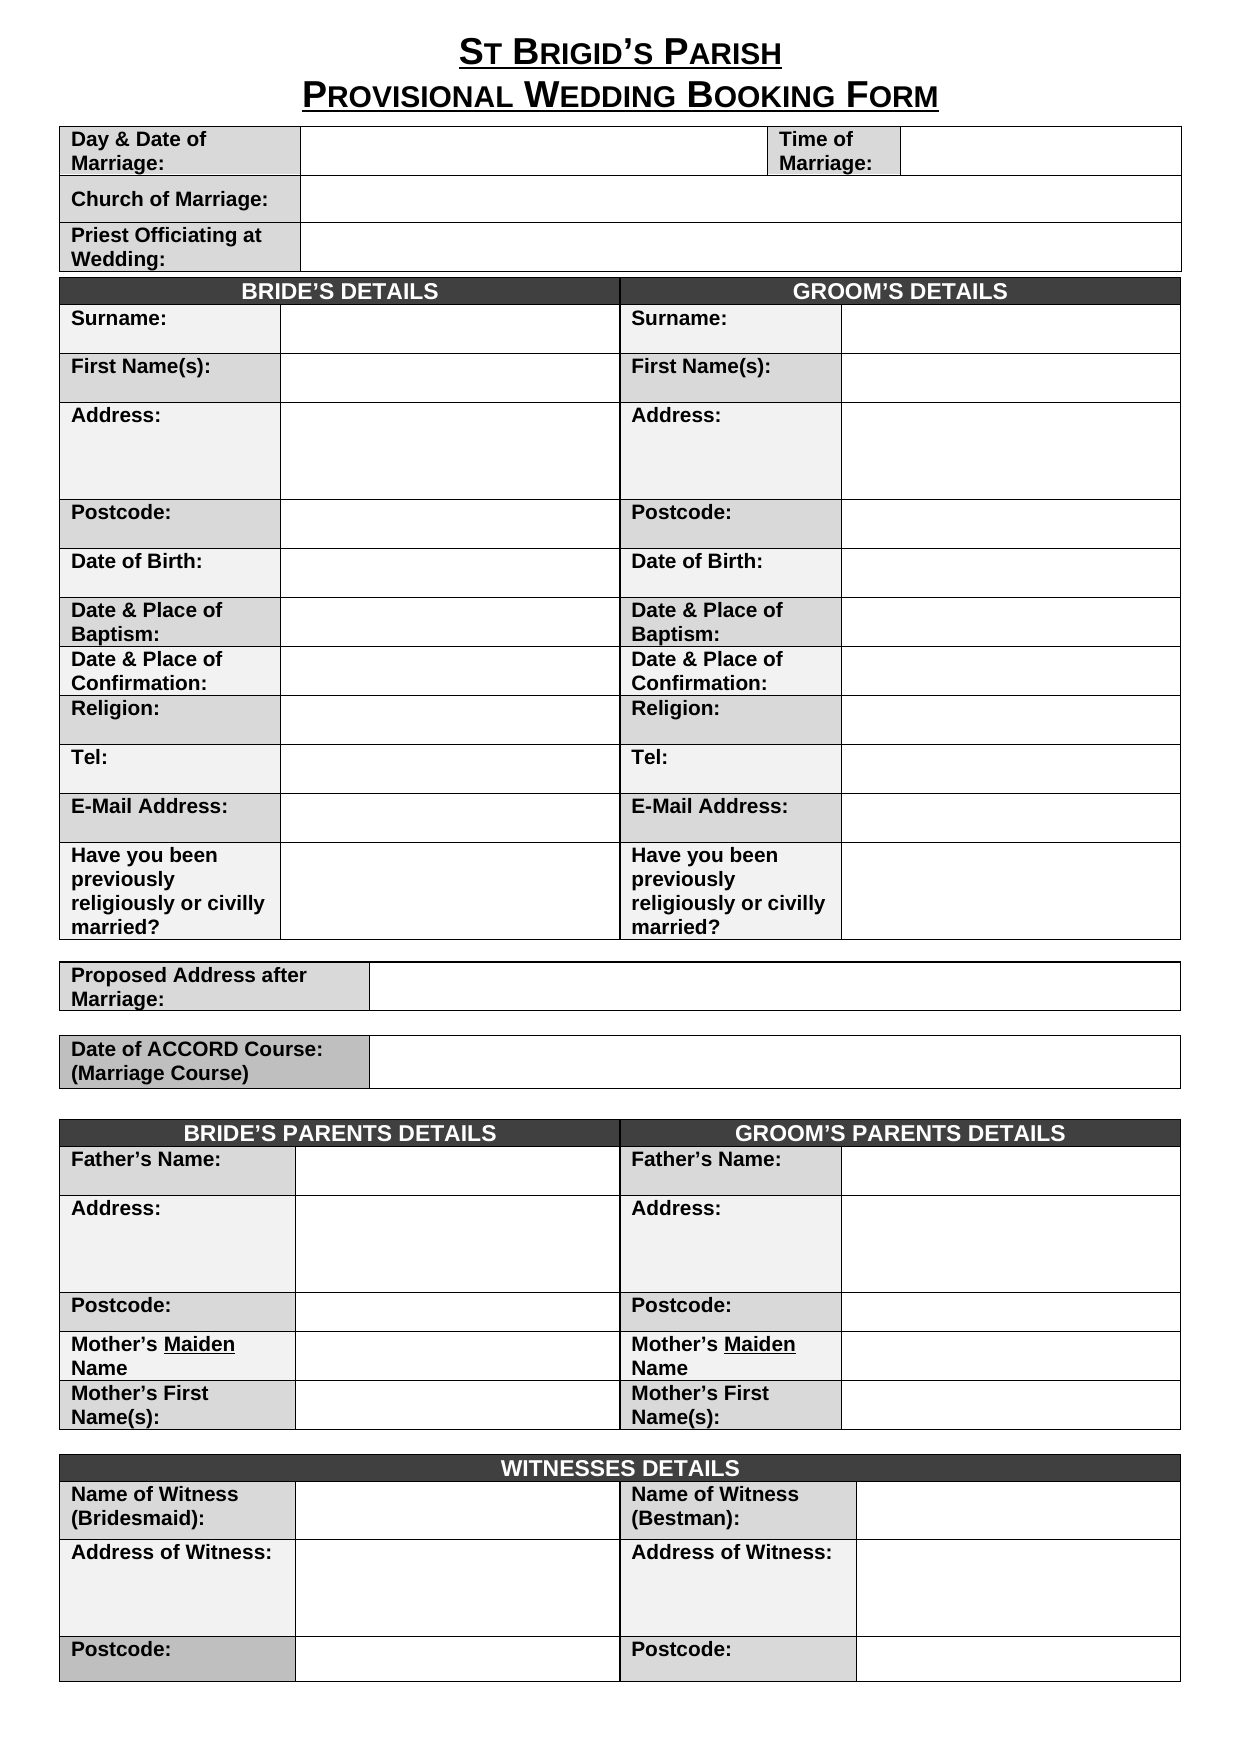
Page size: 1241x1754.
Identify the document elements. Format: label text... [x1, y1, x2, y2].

table_cell [842, 1196, 1180, 1292]
table_cell [296, 1637, 619, 1681]
table_cell Address: [60, 1196, 295, 1292]
table_cell [296, 1293, 619, 1331]
table_header Time of Marriage: [768, 127, 900, 174]
table_cell [842, 598, 1180, 646]
table_cell [842, 1147, 1180, 1195]
table_cell Church of Marriage: [60, 176, 300, 222]
table_cell Address of Witness: [60, 1540, 295, 1636]
table_cell [857, 1540, 1180, 1636]
table_cell Mother’s First Name(s): [60, 1381, 295, 1429]
table_cell [281, 403, 619, 499]
table_cell [857, 1482, 1180, 1539]
table_cell Tel: [60, 745, 280, 793]
table_cell Father’s Name: [60, 1147, 295, 1195]
table_cell E-Mail Address: [60, 794, 280, 842]
table_cell [281, 549, 619, 597]
table_cell Address of Witness: [621, 1540, 856, 1636]
table_header GROOM’S PARENTS DETAILS [621, 1120, 1180, 1146]
table_cell [842, 1381, 1180, 1429]
table_cell Religion: [621, 696, 841, 744]
table_cell Postcode: [60, 1637, 295, 1681]
table_cell Address: [621, 1196, 841, 1292]
table_header Date of ACCORD Course: (Marriage Course) [60, 1036, 369, 1088]
table_cell Date & Place of Baptism: [621, 598, 841, 646]
table_cell [842, 1332, 1180, 1380]
table_cell Postcode: [621, 1637, 856, 1681]
table_cell Postcode: [60, 1293, 295, 1331]
table_cell Name of Witness (Bridesmaid): [60, 1482, 295, 1539]
table_cell Religion: [60, 696, 280, 744]
table_cell Mother’s Maiden Name [60, 1332, 295, 1380]
table_cell [301, 223, 1181, 271]
table_cell [296, 1196, 619, 1292]
table_cell Name of Witness (Bestman): [621, 1482, 856, 1539]
table_cell [281, 647, 619, 695]
table_cell Postcode: [621, 1293, 841, 1331]
table_header Day & Date of Marriage: [60, 127, 300, 174]
table_cell [842, 354, 1180, 402]
table_header Proposed Address after Marriage: [60, 963, 369, 1010]
table_cell [842, 549, 1180, 597]
table_cell [281, 745, 619, 793]
table_cell Address: [60, 403, 280, 499]
table_cell [296, 1147, 619, 1195]
table_cell [281, 696, 619, 744]
table_header BRIDE’S DETAILS [60, 278, 619, 304]
table_cell [842, 647, 1180, 695]
table_cell Have you been previously religiously or civilly married? [60, 843, 280, 939]
table_header [901, 127, 1181, 174]
table_cell [842, 745, 1180, 793]
table_cell [301, 176, 1181, 222]
table_cell [296, 1332, 619, 1380]
table_cell [857, 1637, 1180, 1681]
table_header WITNESSES DETAILS [60, 1455, 1180, 1481]
table_cell [281, 305, 619, 353]
table_cell [842, 843, 1180, 939]
table_cell [281, 843, 619, 939]
table_header [370, 963, 1180, 1010]
table_cell First Name(s): [60, 354, 280, 402]
table_cell Address: [621, 403, 841, 499]
table_cell Date of Birth: [621, 549, 841, 597]
table_cell [842, 500, 1180, 548]
table_header [301, 127, 767, 174]
table_cell First Name(s): [621, 354, 841, 402]
table_cell Postcode: [621, 500, 841, 548]
table_cell Date & Place of Confirmation: [621, 647, 841, 695]
table_cell [842, 794, 1180, 842]
table_cell Mother’s Maiden Name [621, 1332, 841, 1380]
table_header BRIDE’S PARENTS DETAILS [60, 1120, 619, 1146]
table_cell [842, 403, 1180, 499]
text Provisional Wedding Booking Form [59, 73, 1181, 116]
table_cell [842, 696, 1180, 744]
text St Brigid’s Parish [59, 29, 1181, 73]
table_cell [842, 305, 1180, 353]
table_cell Have you been previously religiously or civilly married? [621, 843, 841, 939]
table_cell Postcode: [60, 500, 280, 548]
table_cell Date of Birth: [60, 549, 280, 597]
table_cell [281, 354, 619, 402]
table_header [370, 1036, 1180, 1088]
table_cell Surname: [621, 305, 841, 353]
table_cell [296, 1381, 619, 1429]
table_cell [296, 1540, 619, 1636]
table_header GROOM’S DETAILS [621, 278, 1180, 304]
table_cell Date & Place of Confirmation: [60, 647, 280, 695]
table_cell Surname: [60, 305, 280, 353]
table_cell Tel: [621, 745, 841, 793]
table_cell [281, 794, 619, 842]
table_cell [296, 1482, 619, 1539]
table_cell [281, 500, 619, 548]
table_cell [281, 598, 619, 646]
table_cell E-Mail Address: [621, 794, 841, 842]
table_cell Date & Place of Baptism: [60, 598, 280, 646]
table_cell Mother’s First Name(s): [621, 1381, 841, 1429]
table_cell [842, 1293, 1180, 1331]
table_cell Priest Officiating at Wedding: [60, 223, 300, 271]
table_cell Father’s Name: [621, 1147, 841, 1195]
